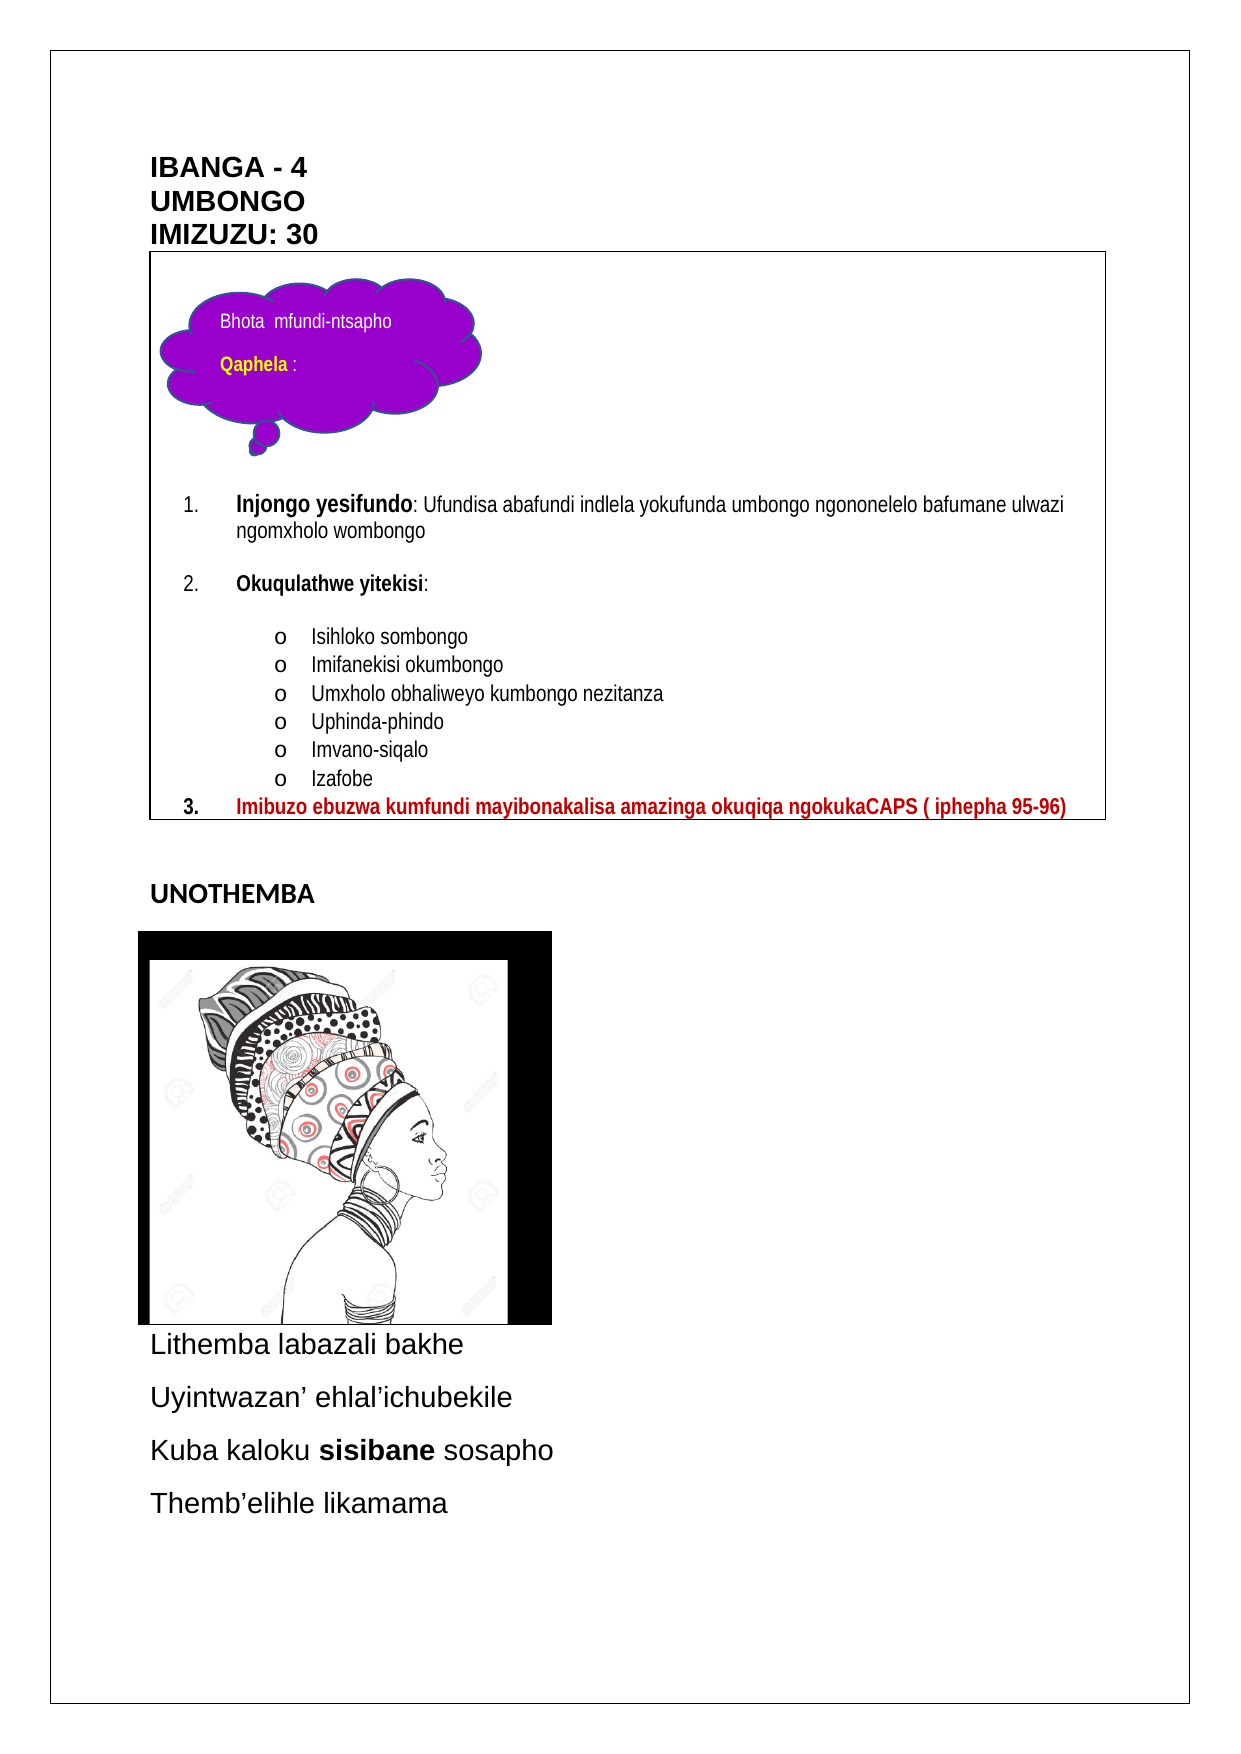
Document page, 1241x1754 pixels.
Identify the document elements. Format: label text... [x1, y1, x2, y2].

text Uyintwazan’ ehlal’ichubekile [150, 1380, 1090, 1414]
text UNOTHEMBA [150, 875, 1090, 911]
text IMIZUZU: 30 [150, 217, 1090, 251]
text UMBONGO [150, 183, 1090, 217]
text Themb’elihle likamama [150, 1486, 1090, 1519]
text Kuba kaloku sisibane sosapho [150, 1433, 1090, 1467]
picture [149, 960, 508, 1324]
table_header [139, 932, 551, 1324]
text IBANGA - 4 [150, 150, 1090, 183]
table_header Injongo yesifundo: Ufundisa abafundi indlela yokufunda umbongo ngononelelo bafumane ulwazi ngomxholo wombongo Okuqulathwe yitekisi: Isihloko sombongo Imifanekisi okumbongo Umxholo obhaliweyo kumbongo nezitanza Uphinda-phindo Imvano-siqalo Izafobe Imibuzo ebuzwa kumfundi mayibonakalisa amazinga okuqiqa ngokukaCAPS ( iphepha 95-96) [151, 252, 1105, 819]
